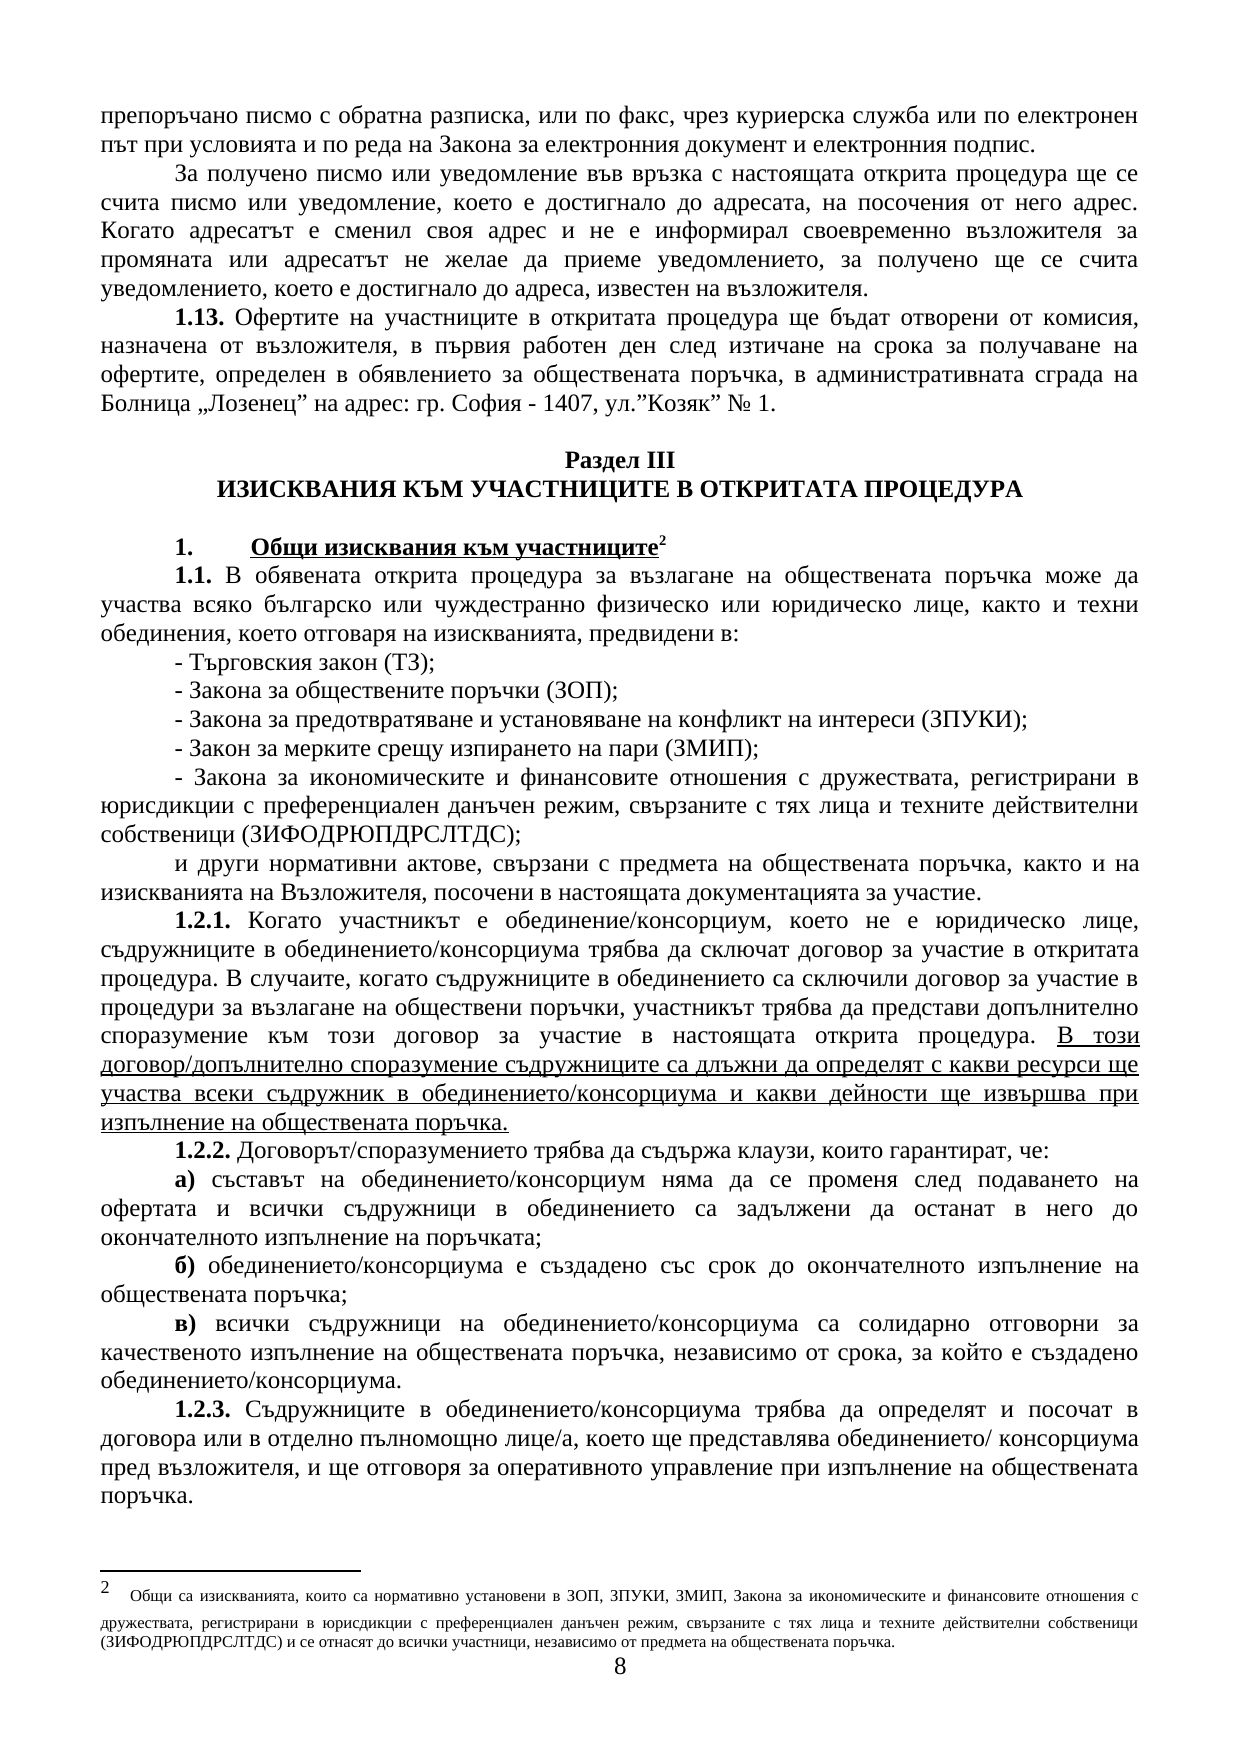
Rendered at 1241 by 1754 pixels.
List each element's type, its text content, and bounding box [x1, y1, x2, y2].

text За получено писмо или уведомление във връзка с настоящата открита процедура ще се счита писмо или уведомление, което е достигнало до адресата, на посочения от него адрес. Когато адресатът е сменил своя адрес и не е информирал своевременно възложителя за промяната или адресатът не желае да приеме уведомлението, за получено ще се счита уведомлението, което е достигнало до адреса, известен на възложителя. [100, 158, 1140, 302]
text б) обединението/консорциума е създадено със срок до окончателното изпълнение на обществената поръчка; [100, 1250, 1140, 1308]
text а) съставът на обединението/консорциум няма да се променя след подаването на офертата и всички съдружници в обединението са задължени да останат в него до окончателното изпълнение на поръчката; [100, 1164, 1140, 1250]
text 1.1. В обявената открита процедура за възлагане на обществената поръчка може да участва всяко българско или чуждестранно физическо или юридическо лице, както и техни обединения, което отговаря на изискванията, предвидени в: [100, 560, 1140, 647]
list Общи изисквания към участниците [100, 532, 1140, 560]
text Раздел III [100, 445, 1140, 474]
text в) всички съдружници на обединението/консорциума са солидарно отговорни за качественото изпълнение на обществената поръчка, независимо от срока, за който е създадено обединението/консорциума. [100, 1308, 1140, 1394]
text - Закон за мерките срещу изпирането на пари (ЗМИП); [100, 733, 1140, 762]
text - Закона за предотвратяване и установяване на конфликт на интереси (ЗПУКИ); [100, 704, 1140, 733]
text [100, 100, 1140, 158]
text - Закона за обществените поръчки (ЗОП); [100, 675, 1140, 704]
text 1.2.1. Когато участникът е обединение/консорциум, което не е юридическо лице, съдружниците в обединението/консорциума трябва да сключат договор за участие в откритата процедура. В случаите, когато съдружниците в обединението са сключили договор за участие в процедури за възлагане на обществени поръчки, участникът трябва да представи допълнително споразумение към този договор за участие в настоящата открита процедура. В този договор/допълнително споразумение съдружниците са длъжни да определят с какви ресурси ще участва всеки съдружник в обединението/консорциума и какви дейности ще извършва при изпълнение на обществената поръчка. [100, 905, 1140, 1135]
text ИЗИСКВАНИЯ КЪМ УЧАСТНИЦИТЕ В ОТКРИТАТА ПРОЦЕДУРА [100, 474, 1140, 503]
text 1.2.3. Съдружниците в обединението/консорциума трябва да определят и посочат в договора или в отделно пълномощно лице/а, което ще представлява обединението/ консорциума пред възложителя, и ще отговоря за оперативното управление при изпълнение на обществената поръчка. [100, 1394, 1140, 1509]
text - Закона за икономическите и финансовите отношения с дружествата, регистрирани в юрисдикции с преференциален данъчен режим, свързаните с тях лица и техните действителни собственици (ЗИФОДРЮПДРСЛТДС); [100, 762, 1140, 848]
text 1.13. Офертите на участниците в откритата процедура ще бъдат отворени от комисия, назначена от възложителя, в първия работен ден след изтичане на срока за получаване на офертите, определен в обявлението за обществената поръчка, в административната сграда на Болница „Лозенец” на адрес: гр. София - 1407, ул.”Козяк” № 1. [100, 302, 1140, 417]
text - Търговския закон (ТЗ); [100, 647, 1140, 675]
text 1.2.2. Договорът/споразумението трябва да съдържа клаузи, които гарантират, че: [100, 1135, 1140, 1164]
text и други нормативни актове, свързани с предмета на обществената поръчка, както и на изискванията на Възложителя, посочени в настоящата документацията за участие. [100, 848, 1140, 905]
